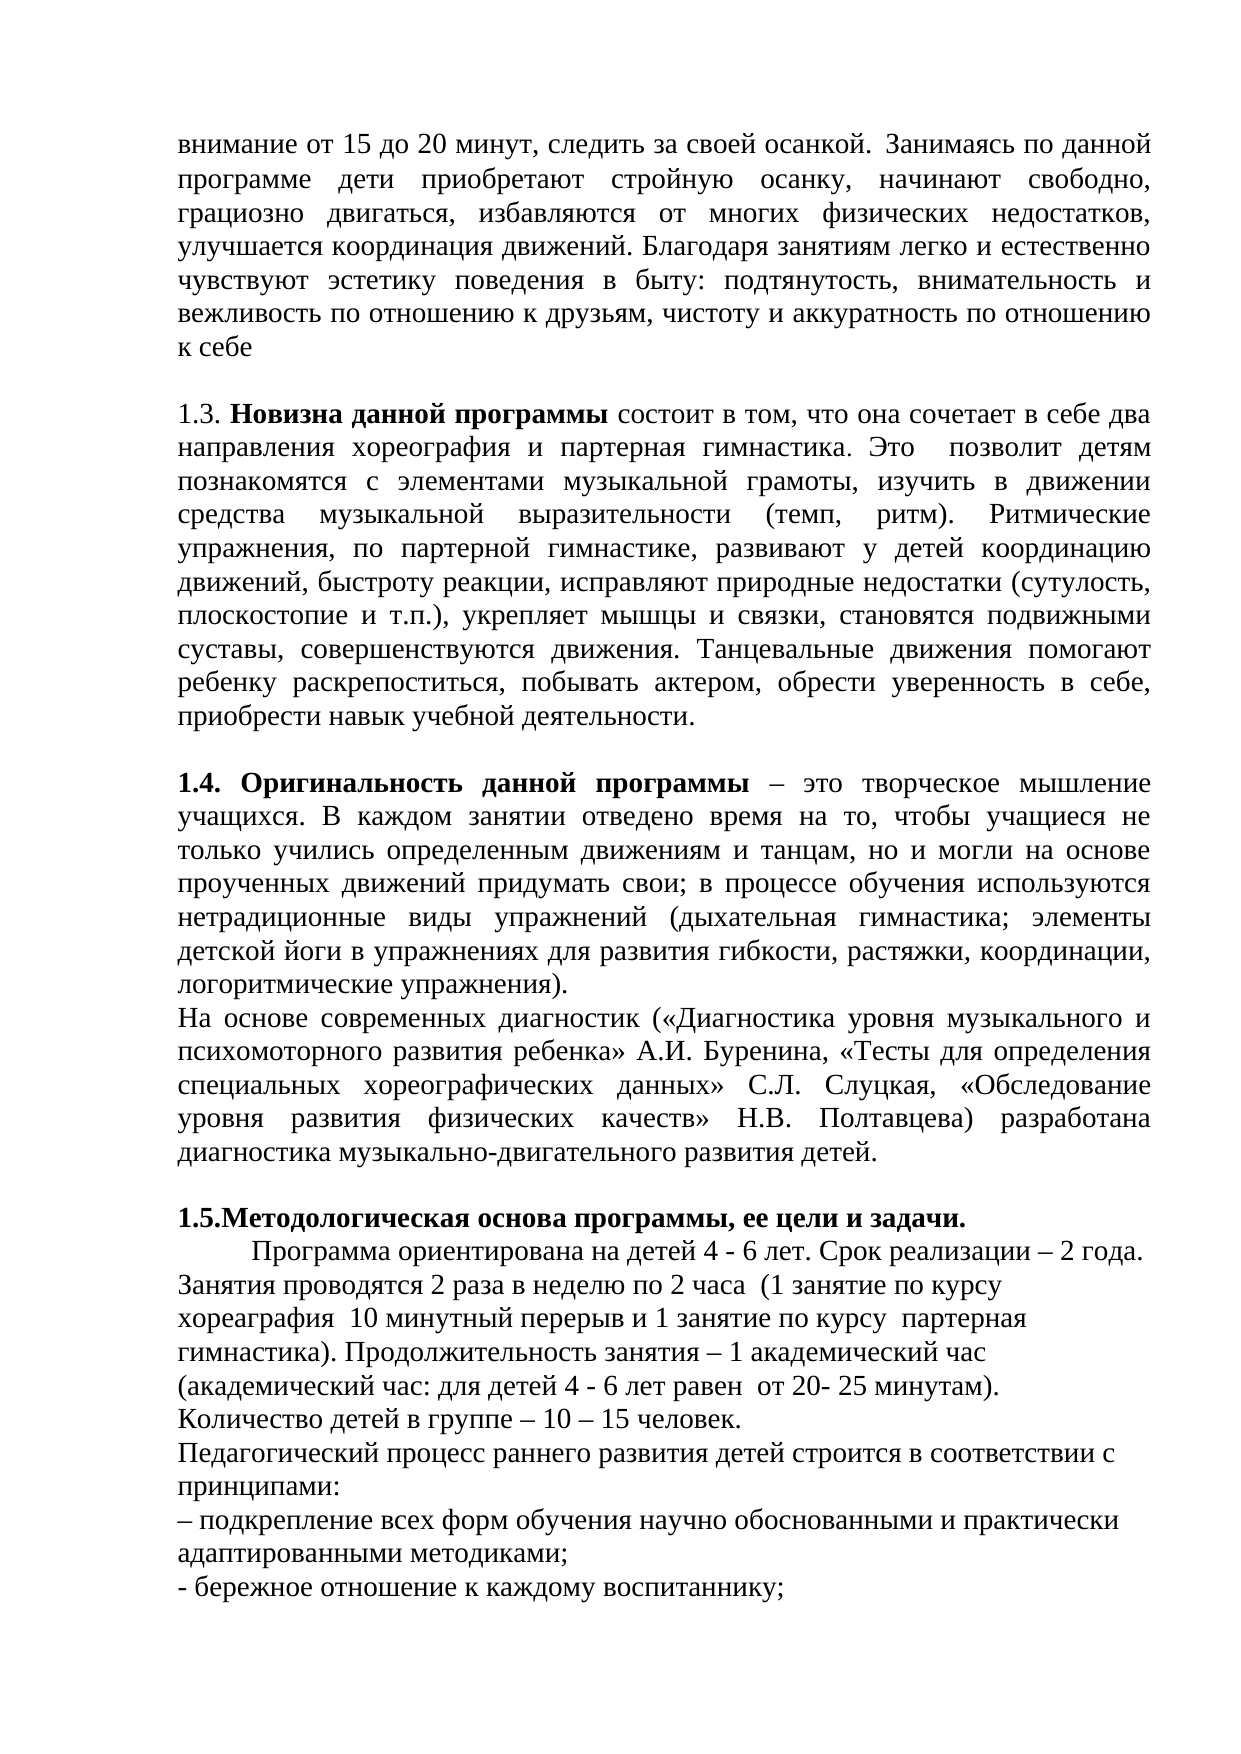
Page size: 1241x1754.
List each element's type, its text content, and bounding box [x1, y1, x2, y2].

text На основе современных диагностик («Диагностика уровня музыкального и психомоторного развития ребенка» А.И. Буренина, «Тесты для определения специальных хореографических данных» С.Л. Слуцкая, «Обследование уровня развития физических качеств» Н.В. Полтавцева) разработана диагностика музыкально-двигательного развития детей. [177, 1000, 1152, 1167]
text Педагогический процесс раннего развития детей строится в соответствии с принципами: [177, 1435, 1152, 1502]
text 1.4. Оригинальность данной программы – это творческое мышление учащихся. В каждом занятии отведено время на то, чтобы учащиеся не только учились определенным движениям и танцам, но и могли на основе проученных движений придумать свои; в процессе обучения используются нетрадиционные виды упражнений (дыхательная гимнастика; элементы детской йоги в упражнениях для развития гибкости, растяжки, координации, логоритмические упражнения). [177, 765, 1152, 1000]
text Программа ориентирована на детей 4 - 6 лет. Срок реализации – 2 года. Занятия проводятся 2 раза в неделю по 2 часа (1 занятие по курсу хореаграфия 10 минутный перерыв и 1 занятие по курсу партерная гимнастика). Продолжительность занятия – 1 академический час (академический час: для детей 4 - 6 лет равен от 20- 25 минутам). Количество детей в группе – 10 – 15 человек. [177, 1233, 1152, 1435]
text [177, 118, 1152, 362]
text - бережное отношение к каждому воспитаннику; [177, 1569, 1152, 1602]
text 1.5.Методологическая основа программы, ее цели и задачи. [177, 1200, 1152, 1233]
text 1.3. Новизна данной программы состоит в том, что она сочетает в себе два направления хореография и партерная гимнастика. Это позволит детям познакомятся с элементами музыкальной грамоты, изучить в движении средства музыкальной выразительности (темп, ритм). Ритмические упражнения, по партерной гимнастике, развивают у детей координацию движений, быстроту реакции, исправляют природные недостатки (сутулость, плоскостопие и т.п.), укрепляет мышцы и связки, становятся подвижными суставы, совершенствуются движения. Танцевальные движения помогают ребенку раскрепоститься, побывать актером, обрести уверенность в себе, приобрести навык учебной деятельности. [177, 396, 1152, 731]
text – подкрепление всех форм обучения научно обоснованными и практически адаптированными методиками; [177, 1502, 1152, 1569]
